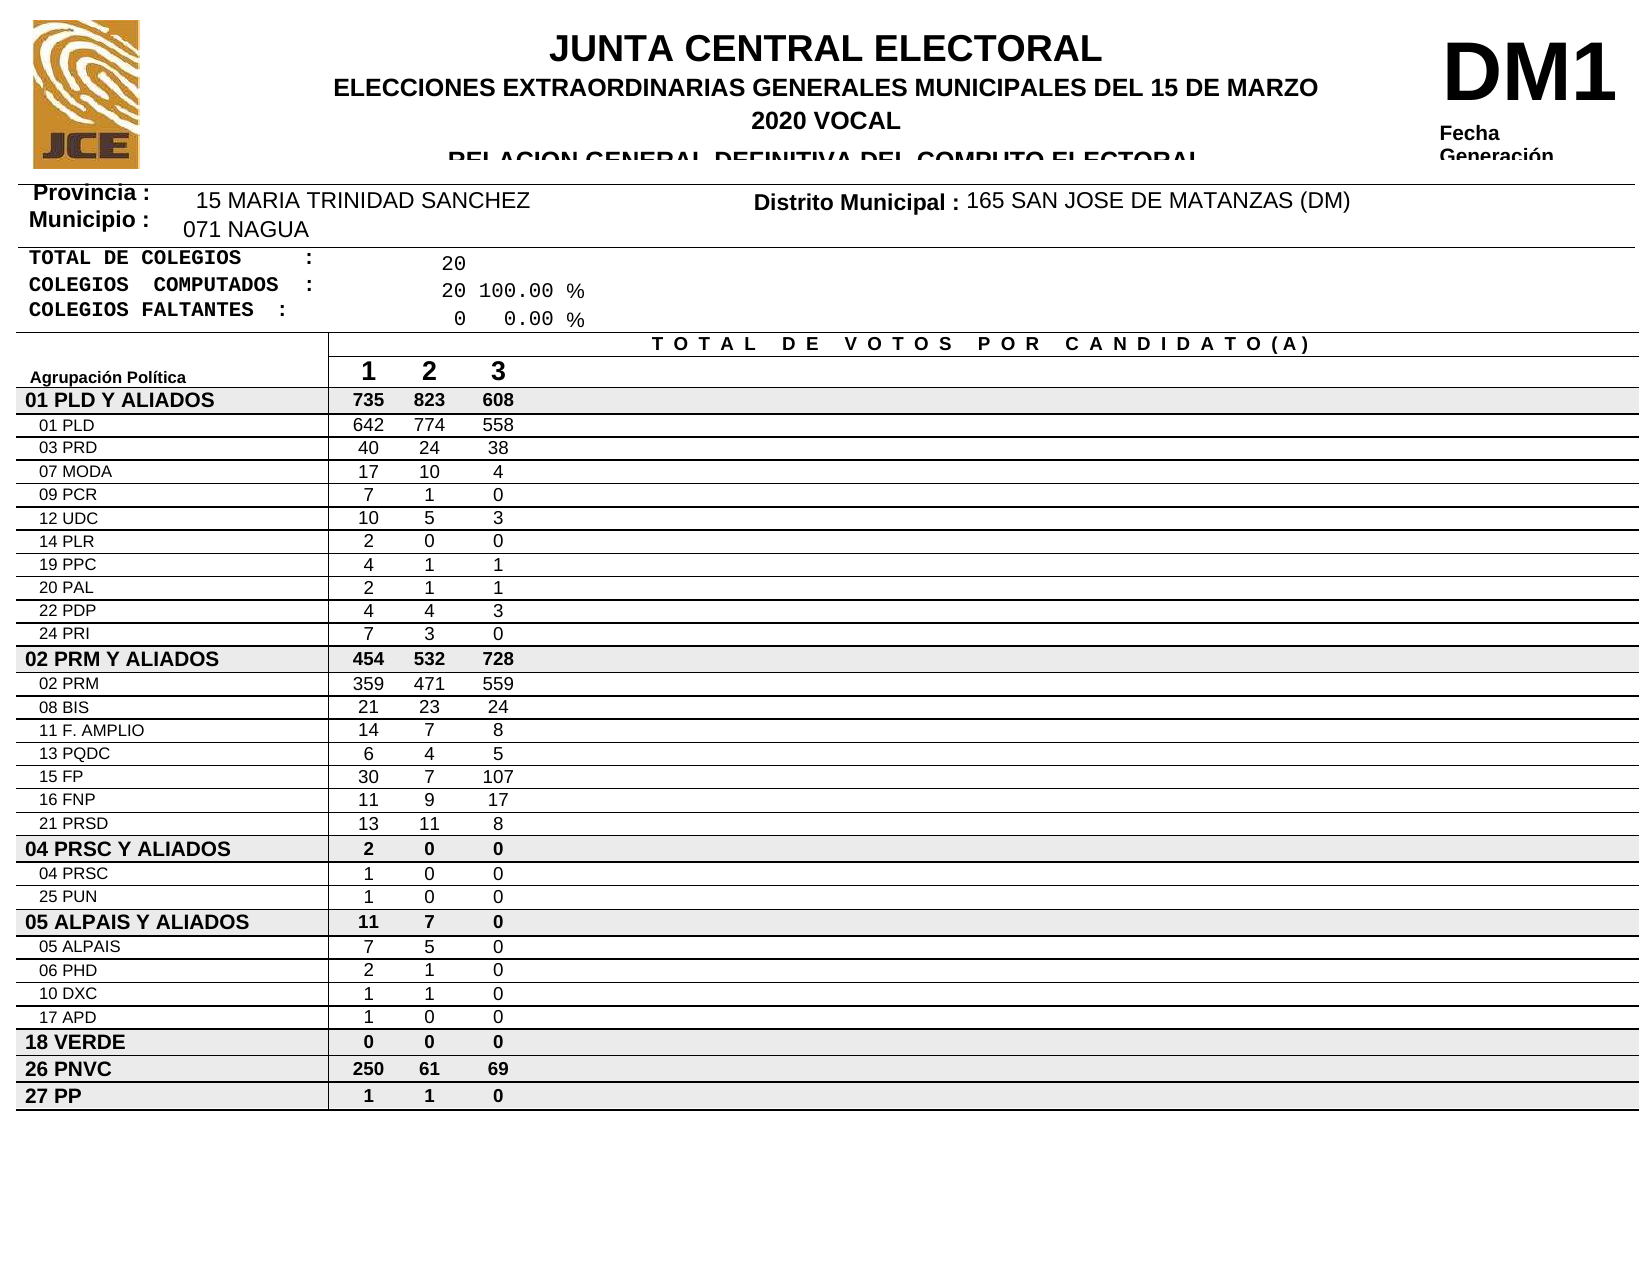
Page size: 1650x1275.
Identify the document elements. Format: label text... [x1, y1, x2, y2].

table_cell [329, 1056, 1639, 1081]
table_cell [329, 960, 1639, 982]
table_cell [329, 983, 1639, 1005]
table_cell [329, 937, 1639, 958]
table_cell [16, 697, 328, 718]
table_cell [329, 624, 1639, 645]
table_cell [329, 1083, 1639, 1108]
text 071 NAGUA [183, 216, 536, 242]
picture [32, 20, 140, 169]
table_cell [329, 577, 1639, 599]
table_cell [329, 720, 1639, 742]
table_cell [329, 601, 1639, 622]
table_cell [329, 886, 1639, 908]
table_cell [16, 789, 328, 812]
text 0 0.00 % [454, 306, 1650, 332]
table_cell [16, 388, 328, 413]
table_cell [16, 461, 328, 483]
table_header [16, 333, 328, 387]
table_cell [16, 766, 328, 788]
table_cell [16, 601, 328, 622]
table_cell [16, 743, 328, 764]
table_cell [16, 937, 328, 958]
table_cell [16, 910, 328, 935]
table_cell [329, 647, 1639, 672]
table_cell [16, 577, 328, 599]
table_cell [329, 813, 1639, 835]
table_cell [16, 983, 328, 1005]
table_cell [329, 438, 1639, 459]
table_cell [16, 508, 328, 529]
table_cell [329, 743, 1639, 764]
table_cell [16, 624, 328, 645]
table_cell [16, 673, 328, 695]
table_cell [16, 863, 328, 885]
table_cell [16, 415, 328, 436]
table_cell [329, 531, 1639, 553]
text Provincia : Municipio : [29, 185, 157, 233]
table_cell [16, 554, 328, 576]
text 15 MARIA TRINIDAD SANCHEZ [196, 187, 536, 214]
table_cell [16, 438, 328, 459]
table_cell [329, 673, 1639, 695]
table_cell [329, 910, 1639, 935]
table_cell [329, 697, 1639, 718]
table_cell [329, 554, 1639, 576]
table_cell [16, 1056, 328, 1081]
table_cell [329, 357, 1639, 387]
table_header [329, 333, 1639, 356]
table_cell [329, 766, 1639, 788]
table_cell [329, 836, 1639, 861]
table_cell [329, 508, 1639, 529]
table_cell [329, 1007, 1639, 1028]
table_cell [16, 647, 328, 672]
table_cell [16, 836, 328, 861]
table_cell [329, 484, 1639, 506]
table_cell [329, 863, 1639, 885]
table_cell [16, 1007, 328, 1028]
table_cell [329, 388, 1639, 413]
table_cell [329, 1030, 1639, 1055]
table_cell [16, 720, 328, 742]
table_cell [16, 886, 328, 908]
text Distrito Municipal : 165 SAN JOSE DE MATANZAS (DM) [753, 187, 1650, 215]
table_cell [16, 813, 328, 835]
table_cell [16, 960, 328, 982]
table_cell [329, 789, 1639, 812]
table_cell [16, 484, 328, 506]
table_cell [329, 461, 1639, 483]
text 20 100.00 % [441, 278, 1650, 303]
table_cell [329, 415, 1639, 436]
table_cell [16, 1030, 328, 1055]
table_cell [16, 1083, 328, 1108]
text 20 [441, 253, 1650, 276]
text TOTAL DE COLEGIOS : COLEGIOS COMPUTADOS : COLEGIOS FALTANTES : [29, 248, 315, 323]
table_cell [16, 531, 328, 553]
